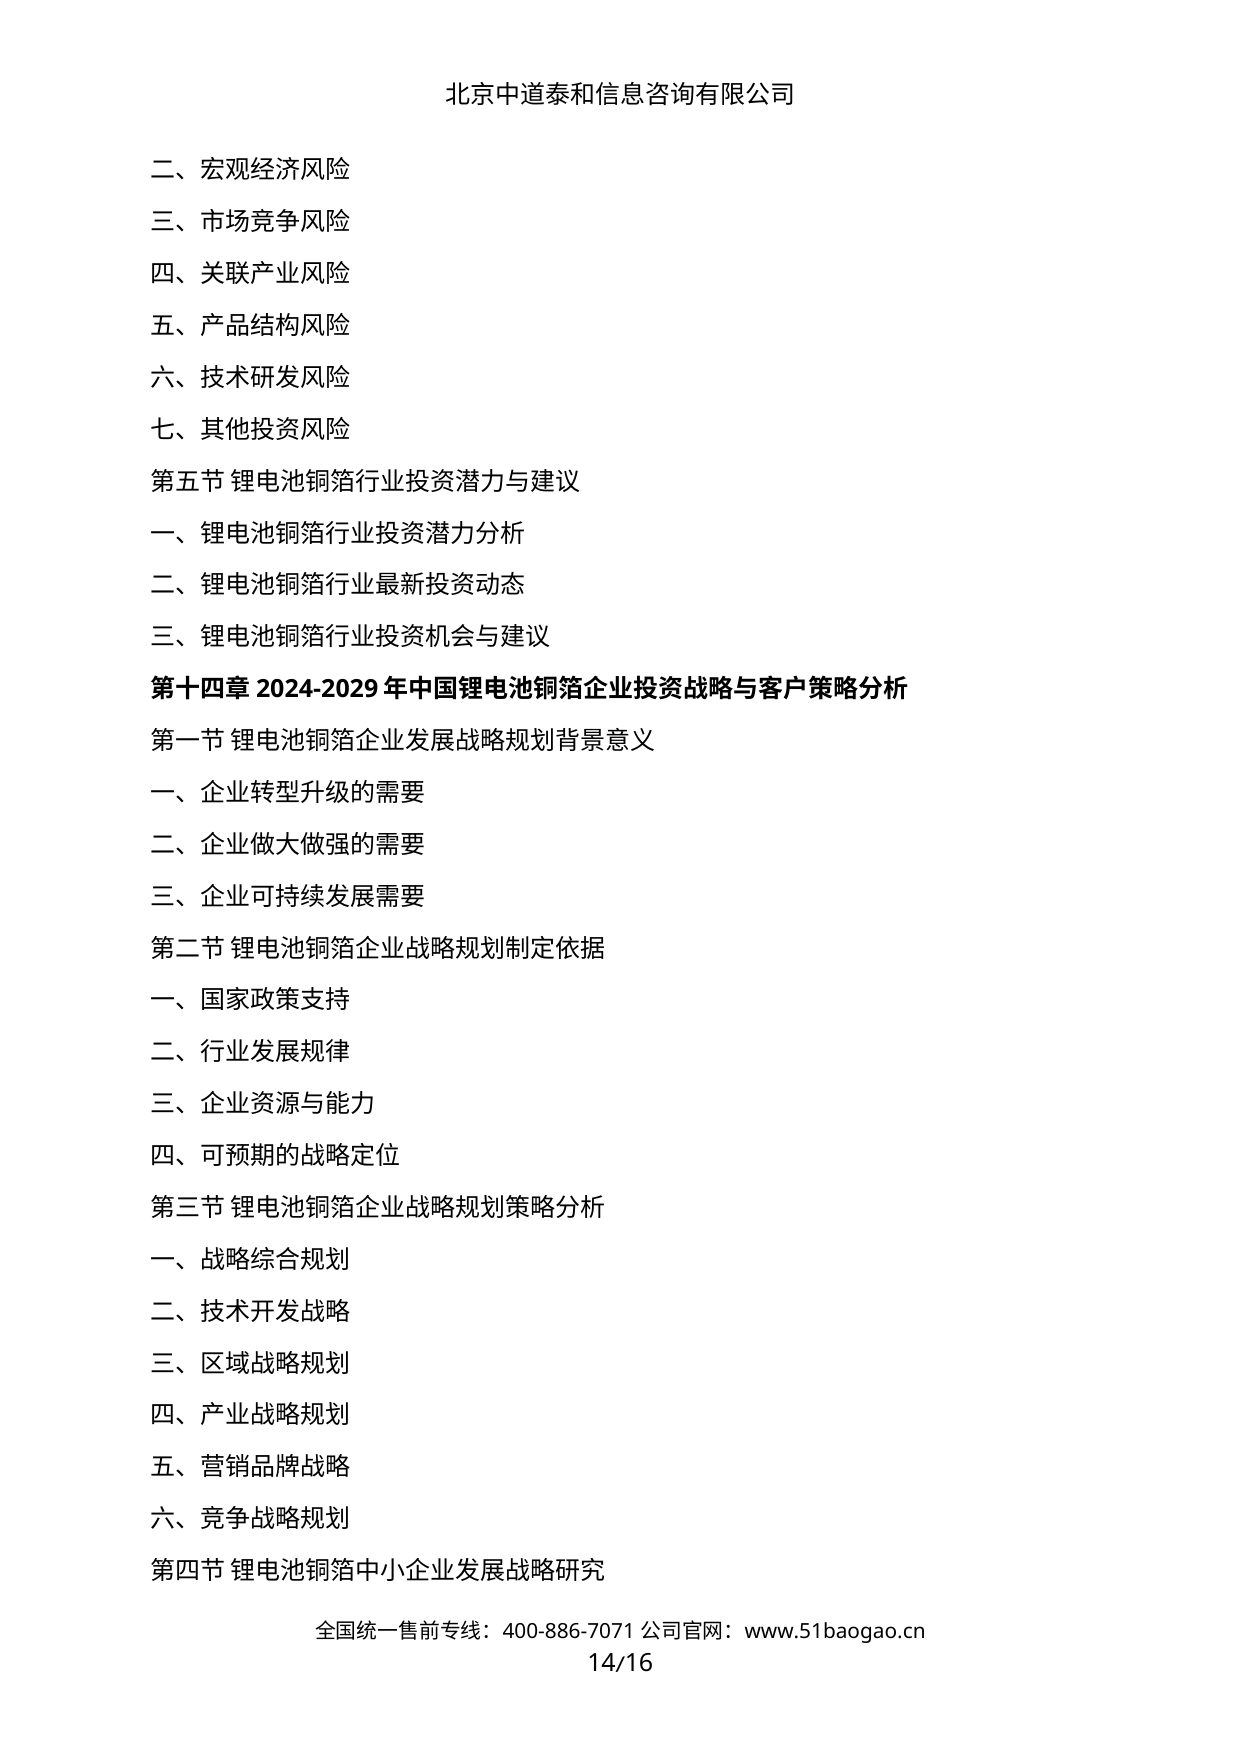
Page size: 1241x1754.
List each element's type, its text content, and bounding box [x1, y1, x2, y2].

text 二、企业做大做强的需要 [150, 824, 1090, 861]
text 一、锂电池铜箔行业投资潜力分析 [150, 513, 1090, 549]
text 第二节 锂电池铜箔企业战略规划制定依据 [150, 928, 1090, 964]
text 第一节 锂电池铜箔企业发展战略规划背景意义 [150, 721, 1090, 757]
text 四、产业战略规划 [150, 1395, 1090, 1431]
text 七、其他投资风险 [150, 409, 1090, 446]
text 三、企业可持续发展需要 [150, 876, 1090, 912]
text 第十四章 2024-2029年中国锂电池铜箔企业投资战略与客户策略分析 [150, 669, 1090, 705]
text 第四节 锂电池铜箔中小企业发展战略研究 [150, 1551, 1090, 1587]
text 六、竞争战略规划 [150, 1499, 1090, 1535]
text 二、技术开发战略 [150, 1291, 1090, 1327]
text 六、技术研发风险 [150, 357, 1090, 394]
text 五、产品结构风险 [150, 306, 1090, 342]
text 四、关联产业风险 [150, 254, 1090, 290]
text 五、营销品牌战略 [150, 1447, 1090, 1483]
text 二、宏观经济风险 [150, 150, 1090, 186]
text 二、锂电池铜箔行业最新投资动态 [150, 565, 1090, 601]
text 二、行业发展规律 [150, 1032, 1090, 1068]
text 四、可预期的战略定位 [150, 1136, 1090, 1172]
text 第三节 锂电池铜箔企业战略规划策略分析 [150, 1187, 1090, 1224]
text 一、战略综合规划 [150, 1239, 1090, 1276]
text 三、企业资源与能力 [150, 1084, 1090, 1120]
text 第五节 锂电池铜箔行业投资潜力与建议 [150, 461, 1090, 497]
text 一、企业转型升级的需要 [150, 772, 1090, 809]
text 一、国家政策支持 [150, 980, 1090, 1016]
text 三、市场竞争风险 [150, 202, 1090, 238]
text 三、区域战略规划 [150, 1343, 1090, 1379]
text 三、锂电池铜箔行业投资机会与建议 [150, 617, 1090, 653]
